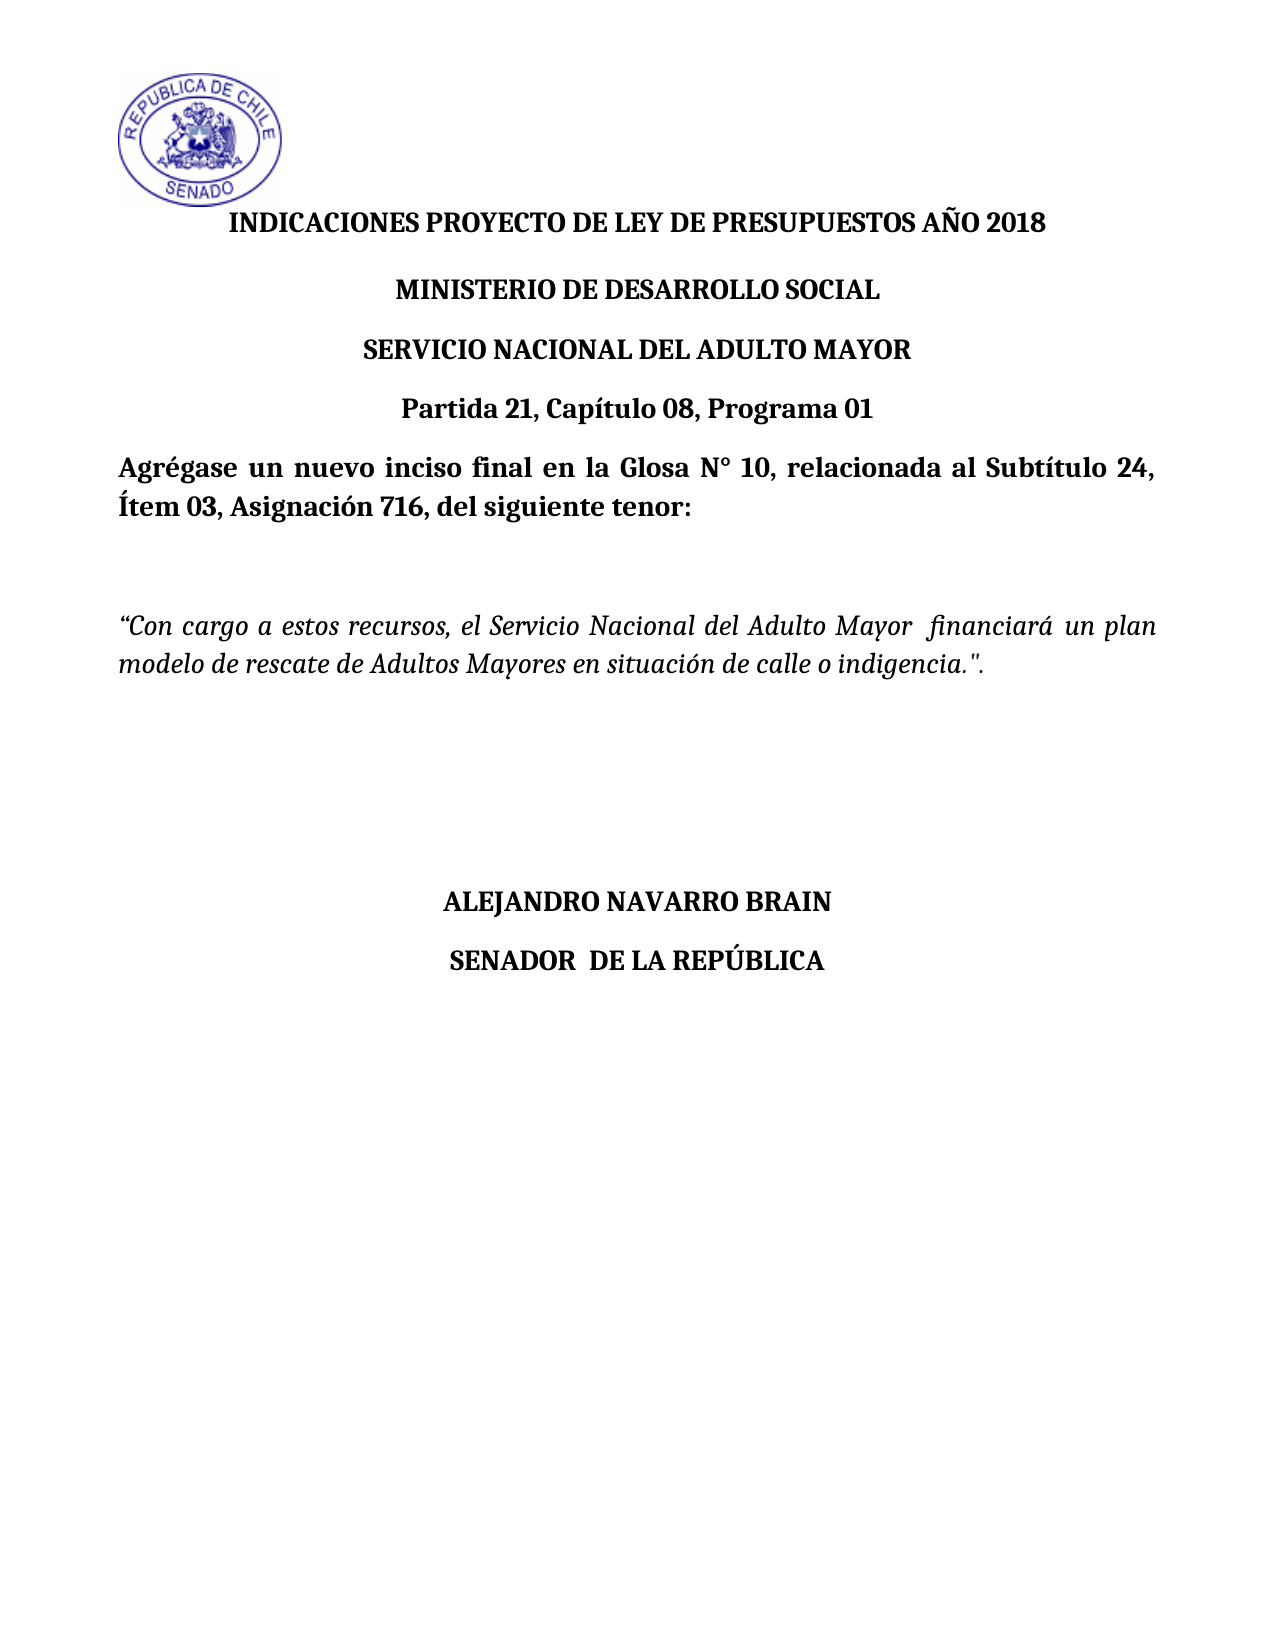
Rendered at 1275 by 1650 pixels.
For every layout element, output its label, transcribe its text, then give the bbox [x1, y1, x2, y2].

text Partida 21, Capítulo 08, Programa 01 [118, 392, 1157, 426]
text Agrégase un nuevo inciso final en la Glosa N° 10, relacionada al Subtítulo 24, Ítem 03, Asignación 716, del siguiente tenor: [118, 452, 1157, 524]
text MINISTERIO DE DESARROLLO SOCIAL [118, 273, 1157, 307]
text SENADOR DE LA REPÚBLICA [118, 944, 1157, 978]
text INDICACIONES PROYECTO DE LEY DE PRESUPUESTOS AÑO 2018 [118, 206, 1157, 240]
picture [118, 73, 282, 207]
text SERVICIO NACIONAL DEL ADULTO MAYOR [118, 333, 1157, 366]
text ALEJANDRO NAVARRO BRAIN [118, 885, 1157, 918]
text “Con cargo a estos recursos, el Servicio Nacional del Adulto Mayor financiará un plan modelo de rescate de Adultos Mayores en situación de calle o indigencia.". [118, 609, 1157, 681]
